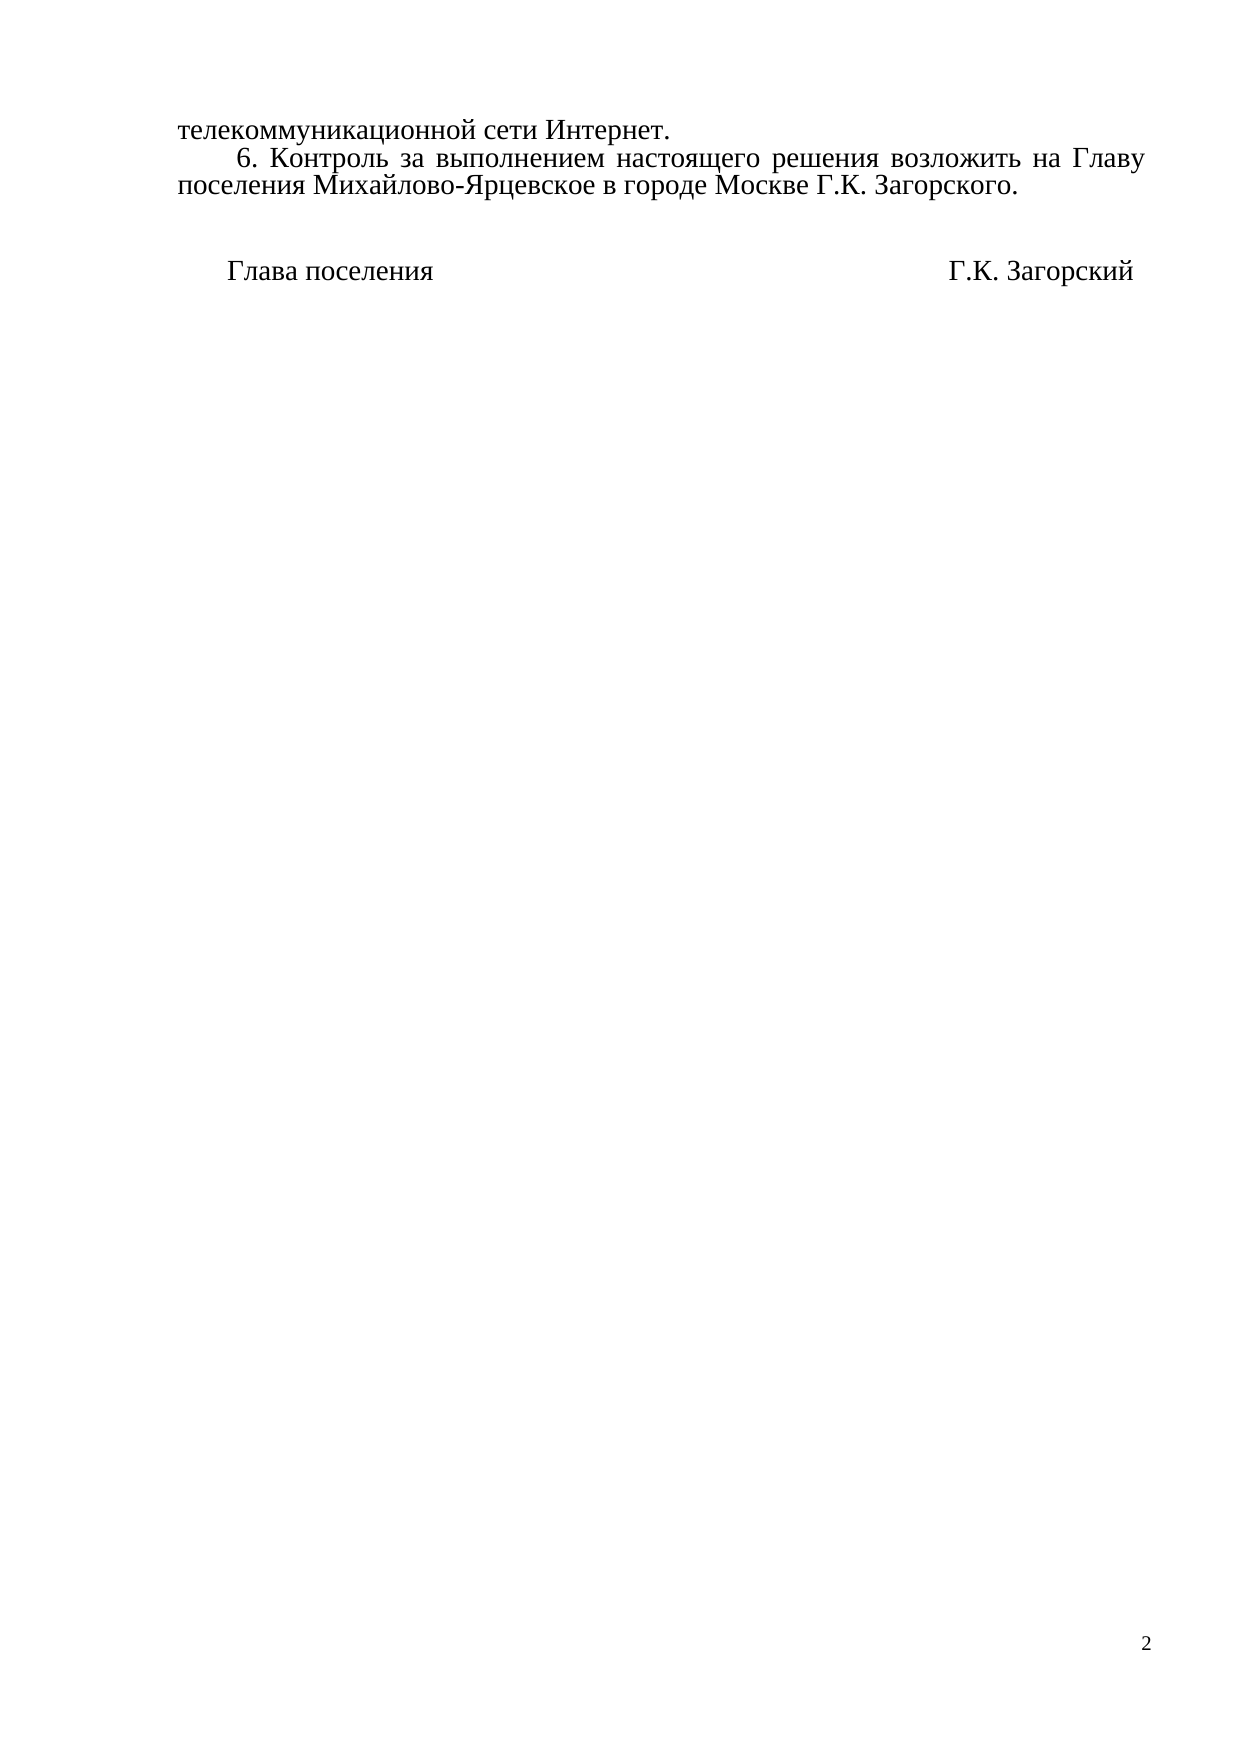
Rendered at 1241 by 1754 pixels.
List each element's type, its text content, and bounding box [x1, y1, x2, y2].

text 6. Контроль за выполнением настоящего решения возложить на Главу поселения Михайлово-Ярцевское в городе Москве Г.К. Загорского. [177, 146, 1146, 200]
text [177, 118, 1147, 145]
text Глава поселения Г.К. Загорский [214, 259, 1146, 286]
